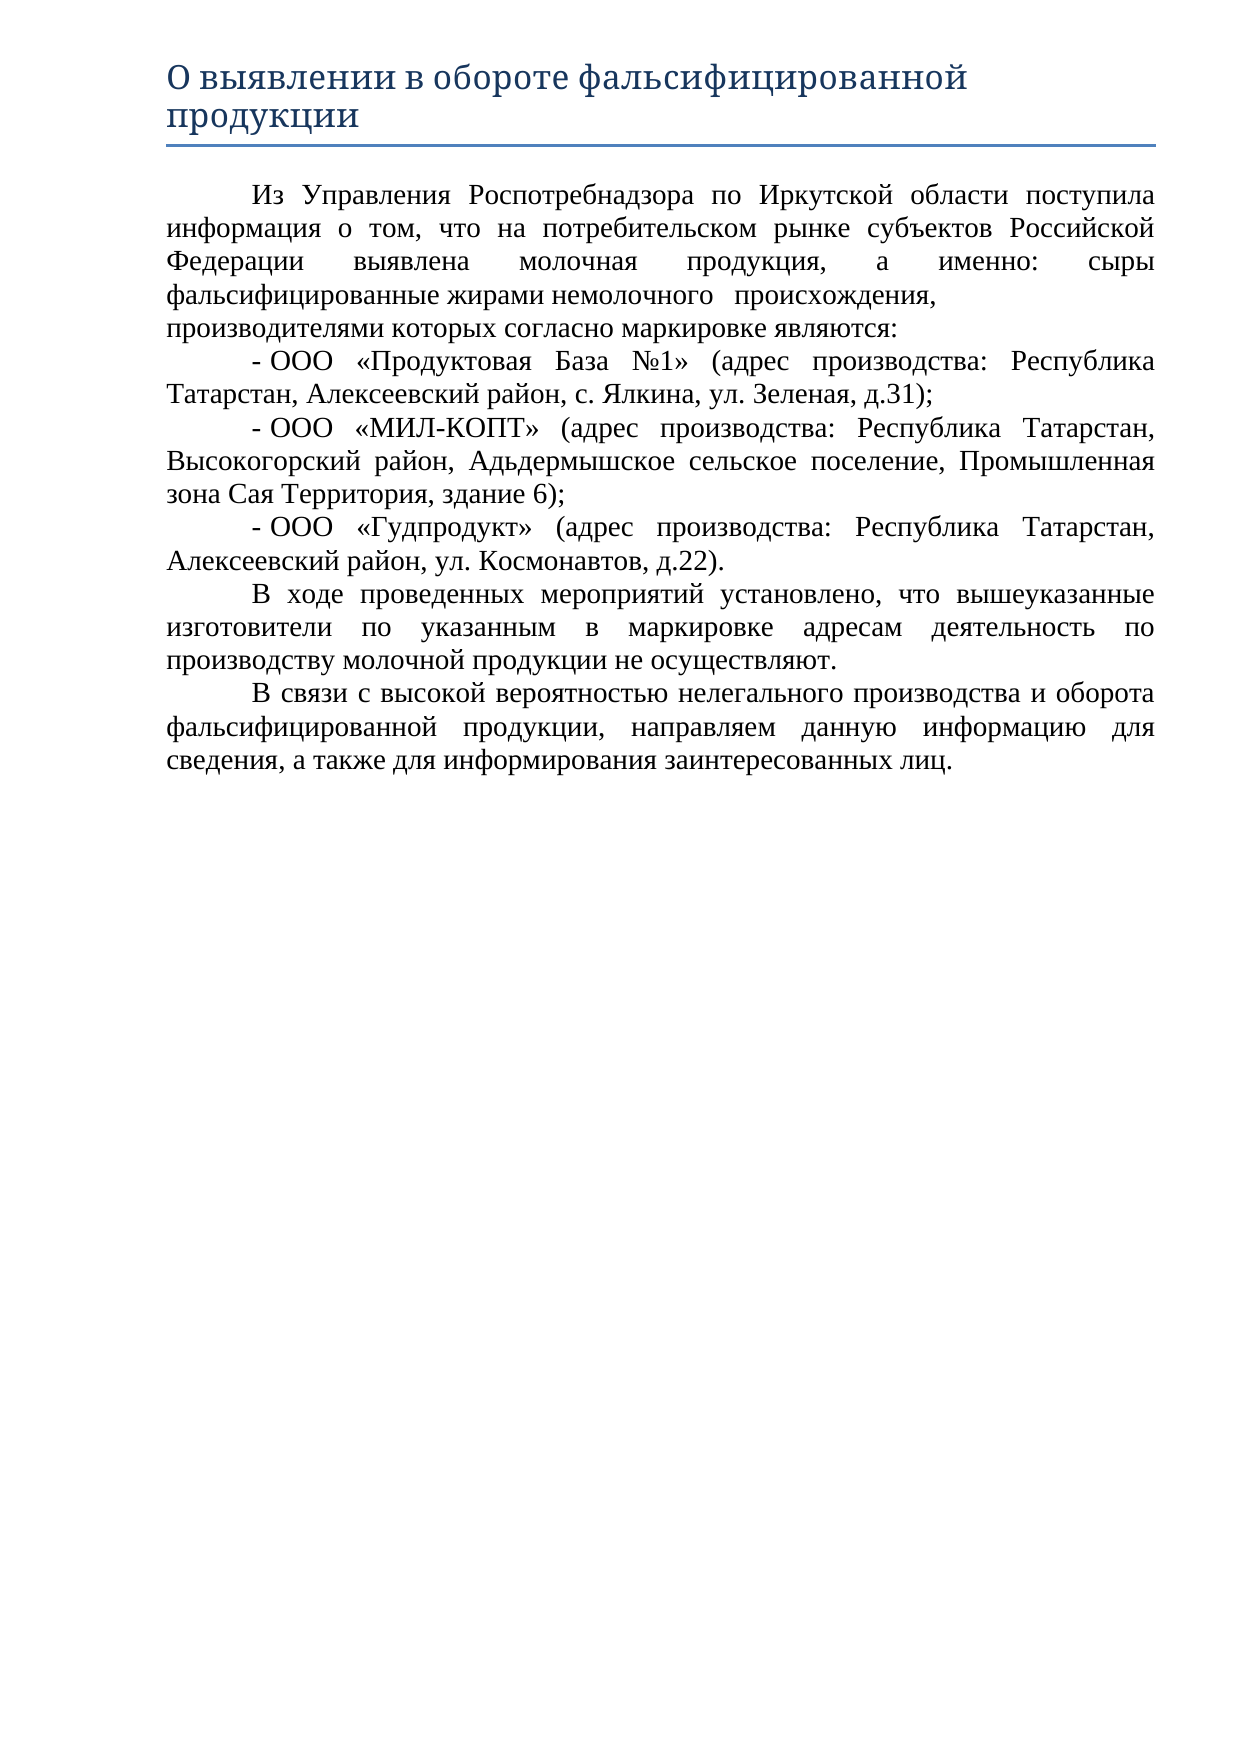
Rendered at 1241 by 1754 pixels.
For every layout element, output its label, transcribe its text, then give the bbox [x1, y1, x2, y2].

list ООО «Гудпродукт» (адрес производства: Республика Татарстан, Алексеевский район, ул. Космонавтов, д.22). [166, 510, 1156, 577]
text В связи с высокой вероятностью нелегального производства и оборота фальсифицированной продукции, направляем данную информацию для сведения, а также для информирования заинтересованных лиц. [166, 676, 1156, 776]
text Из Управления Роспотребнадзора по Иркутской области поступила информация о том, что на потребительском рынке субъектов Российской Федерации выявлена молочная продукция, а именно: сыры фальсифицированные жирами немолочного происхождения, [166, 178, 1156, 311]
text производителями которых согласно маркировке являются: [166, 311, 1156, 344]
title О выявлении в обороте фальсифицированной продукции [166, 59, 1156, 144]
text В ходе проведенных мероприятий установлено, что вышеуказанные изготовители по указанным в маркировке адресам деятельность по производству молочной продукции не осуществляют. [166, 577, 1156, 676]
list ООО «МИЛ-КОПТ» (адрес производства: Республика Татарстан, Высокогорский район, Адьдермышское сельское поселение, Промышленная зона Сая Территория, здание 6); [166, 410, 1156, 510]
list ООО «Продуктовая База №1» (адрес производства: Республика Татарстан, Алексеевский район, с. Ялкина, ул. Зеленая, д.31); [166, 344, 1156, 410]
